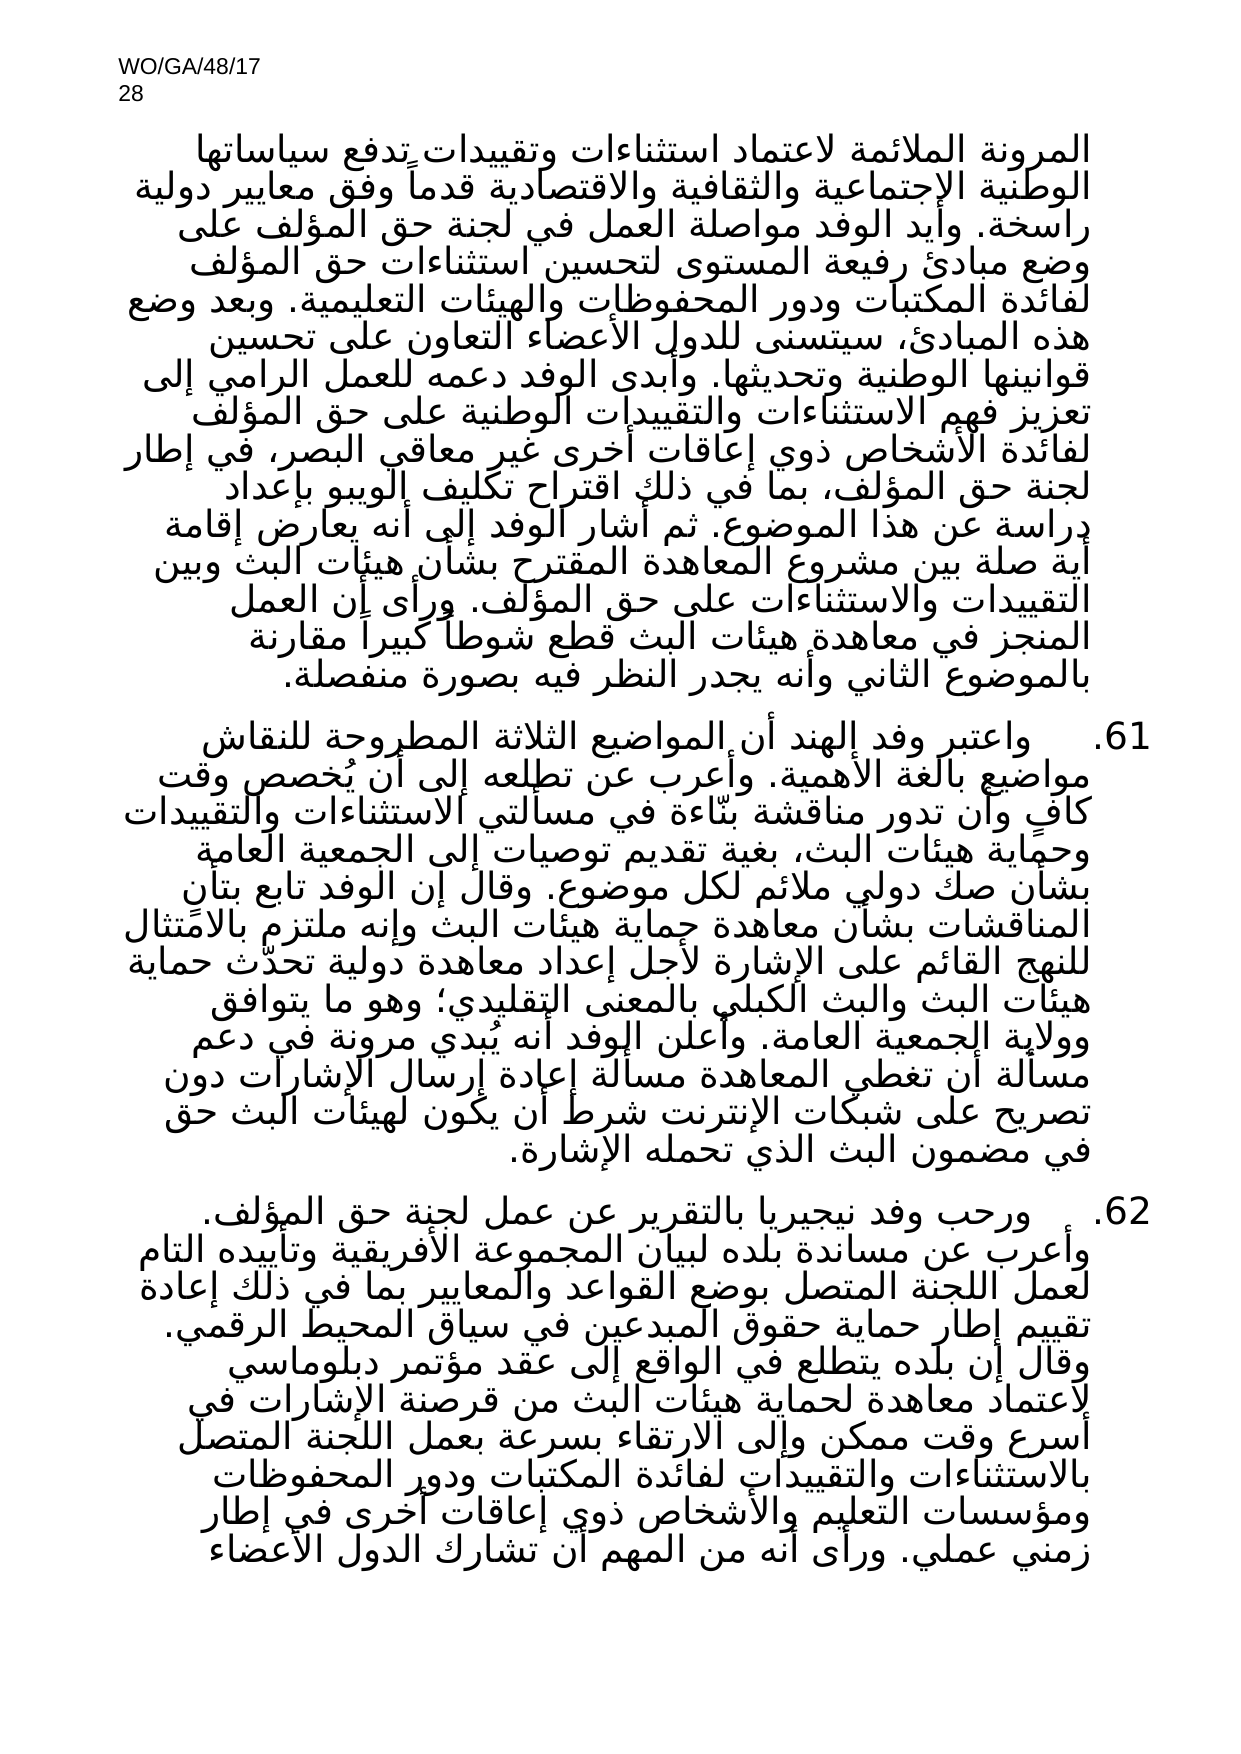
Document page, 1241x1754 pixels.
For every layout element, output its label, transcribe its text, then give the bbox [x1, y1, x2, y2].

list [118, 132, 1092, 695]
list واعتبر وفد الهند أن المواضيع الثلاثة المطروحة للنقاش مواضيع بالغة الأهمية. وأعرب عن تطلعه إلى أن يُخصص وقت كافٍ وأن تدور مناقشة بنّاءة في مسألتي الاستثناءات والتقييدات وحماية هيئات البث، بغية تقديم توصيات إلى الجمعية العامة بشأن صك دولي ملائم لكل موضوع. وقال إن الوفد تابع بتأنٍ المناقشات بشأن معاهدة حماية هيئات البث وإنه ملتزم بالامتثال للنهج القائم على الإشارة لأجل إعداد معاهدة دولية تحدّث حماية هيئات البث والبث الكبلي بالمعنى التقليدي؛ وهو ما يتوافق وولاية الجمعية العامة. وأعلن الوفد أنه يُبدي مرونة في دعم مسألة أن تغطي المعاهدة مسألة إعادة إرسال الإشارات دون تصريح على شبكات الإنترنت شرط أن يكون لهيئات البث حق في مضمون البث الذي تحمله الإشارة. [118, 720, 1092, 1170]
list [118, 1195, 1092, 1570]
